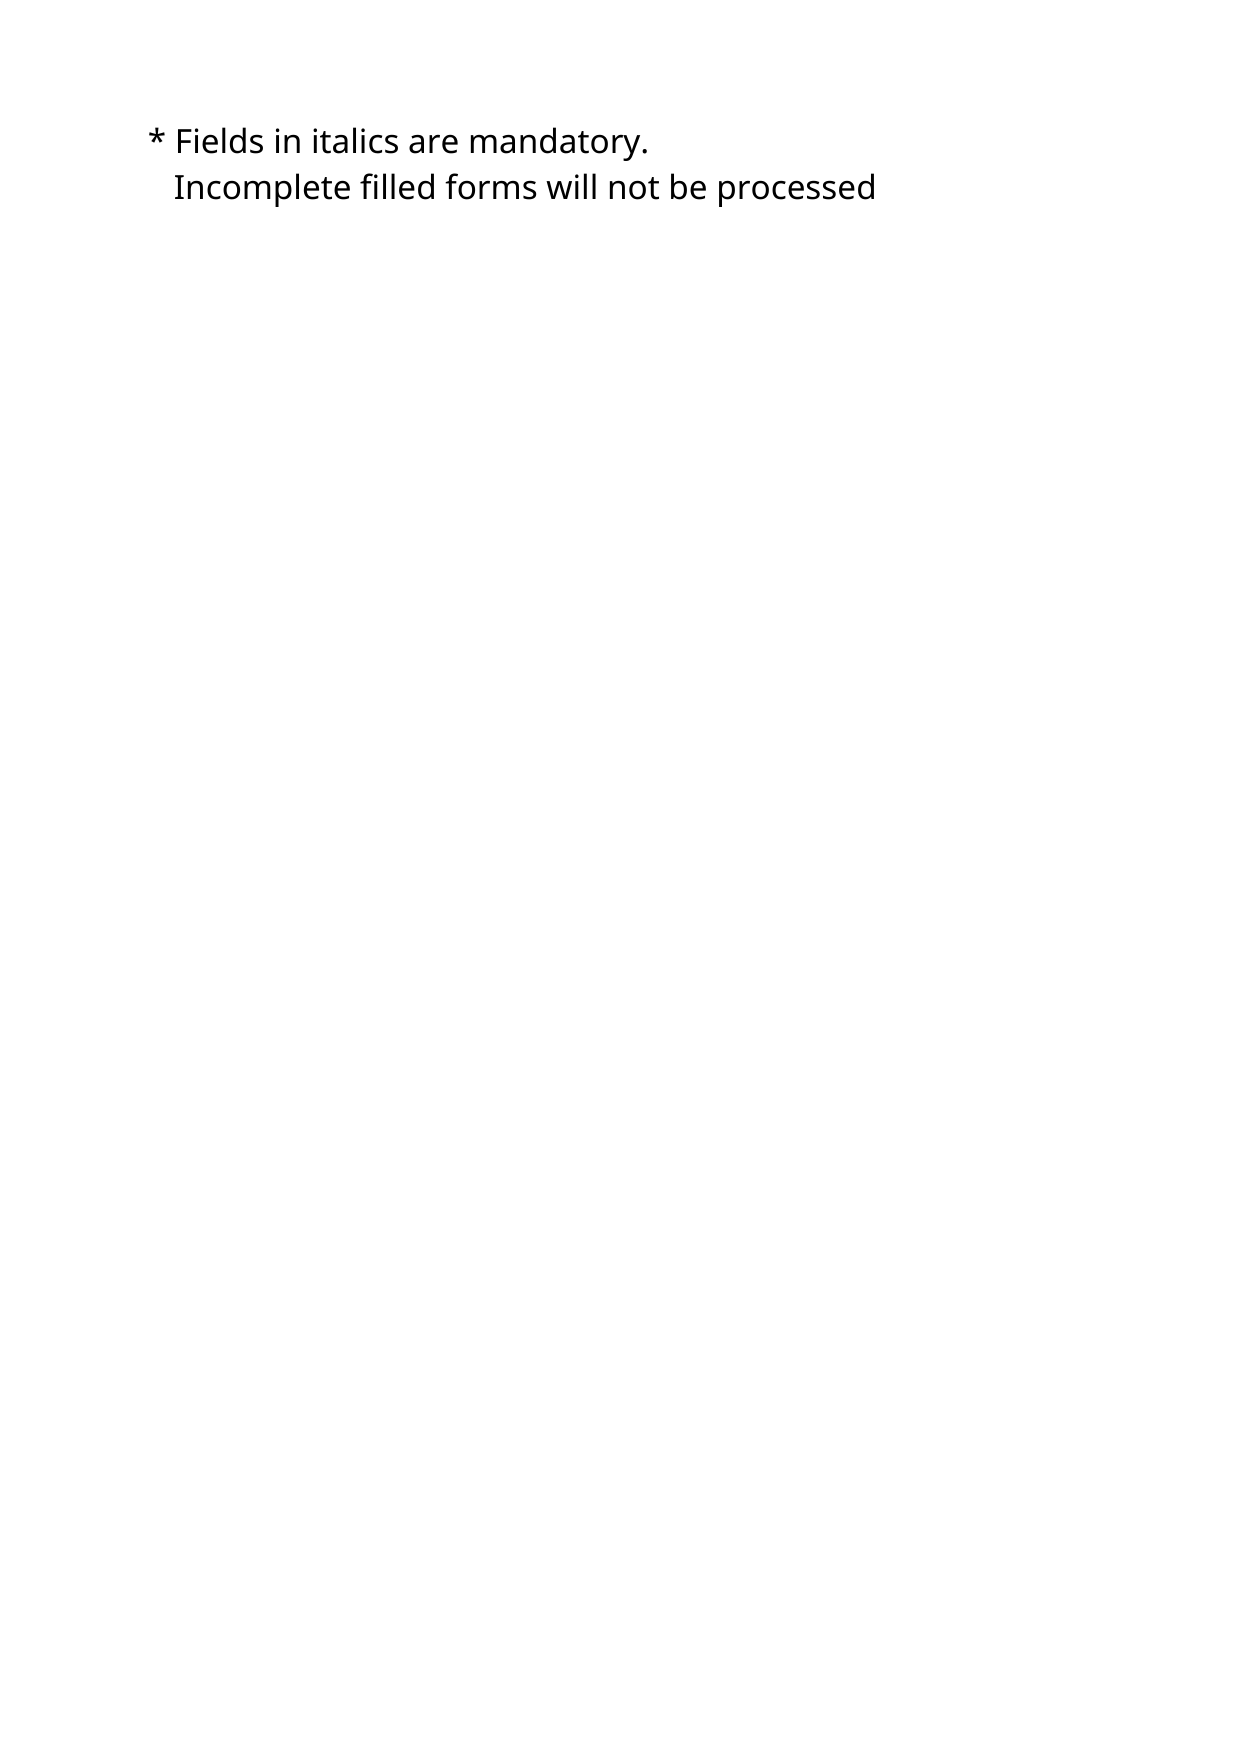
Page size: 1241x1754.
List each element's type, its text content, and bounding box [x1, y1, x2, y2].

text * Fields in italics are mandatory. Incomplete filled forms will not be processed [148, 118, 1137, 209]
